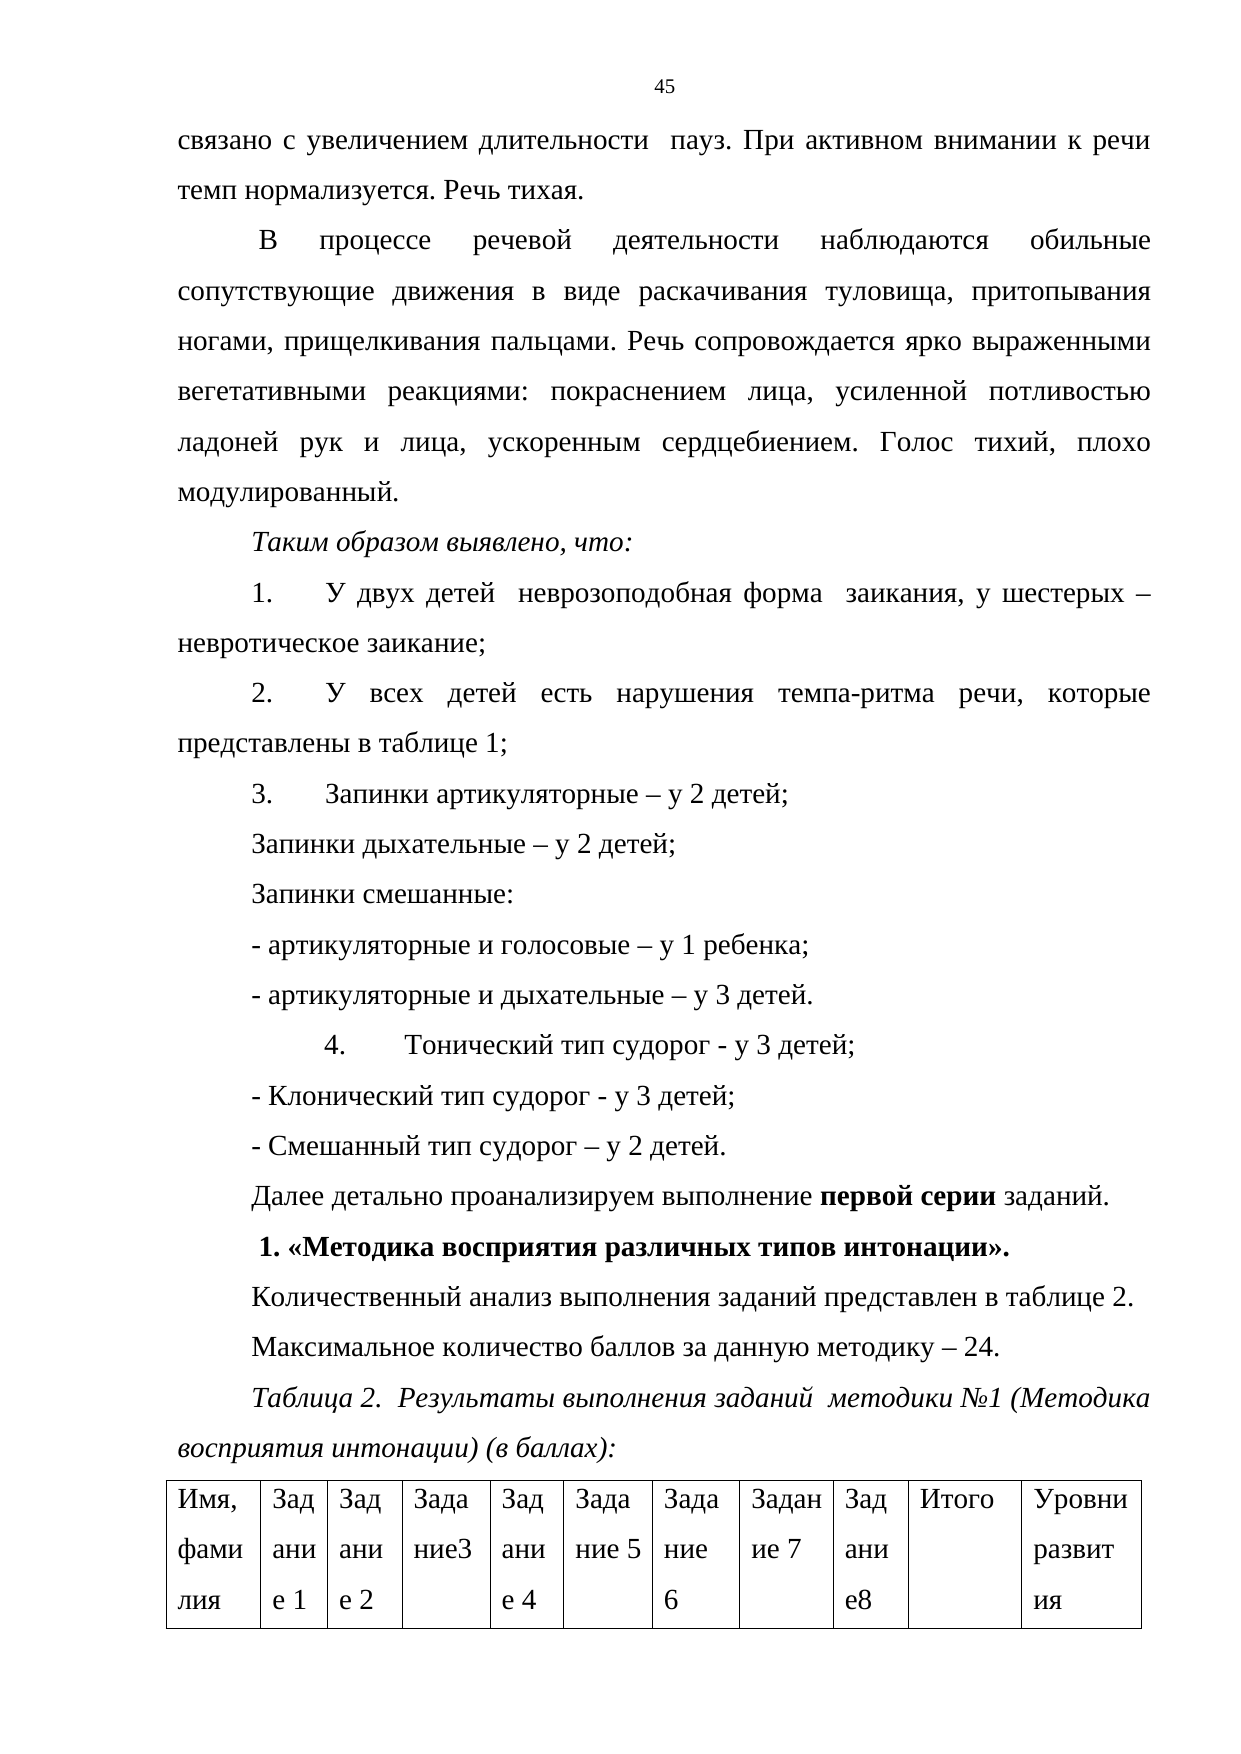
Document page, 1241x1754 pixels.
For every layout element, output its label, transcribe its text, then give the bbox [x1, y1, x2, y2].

text 4. Тонический тип судорог - у 3 детей; [177, 1027, 1152, 1061]
table_header Задание 4 [491, 1481, 563, 1627]
list У всех детей есть нарушения темпа-ритма речи, которые представлены в таблице 1; [177, 675, 1152, 759]
table_header Задание 6 [653, 1481, 739, 1627]
text 1. «Методика восприятия различных типов интонации». [177, 1229, 1152, 1262]
text Таким образом выявлено, что: [177, 524, 1152, 558]
text Запинки смешанные: [177, 877, 1152, 910]
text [177, 122, 1152, 206]
text В процессе речевой деятельности наблюдаются обильные сопутствующие движения в виде раскачивания туловища, притопывания ногами, прищелкивания пальцами. Речь сопровождается ярко выраженными вегетативными реакциями: покраснением лица, усиленной потливостью ладоней рук и лица, ускоренным сердцебиением. Голос тихий, плохо модулированный. [177, 222, 1152, 508]
table_header Итого [909, 1481, 1021, 1627]
text Таблица 2. Результаты выполнения заданий методики №1 (Методика восприятия интонации) (в баллах): [177, 1380, 1152, 1463]
table_header Уровни развития [1022, 1481, 1141, 1627]
text - Смешанный тип судорог – у 2 детей. [177, 1128, 1152, 1162]
table_header Задание 1 [261, 1481, 327, 1627]
table_header Имя, фамилия [167, 1481, 260, 1627]
text - Клонический тип судорог - у 3 детей; [177, 1078, 1152, 1111]
text - артикуляторные и голосовые – у 1 ребенка; [177, 927, 1152, 960]
text Запинки дыхательные – у 2 детей; [177, 826, 1152, 860]
table_header Задание 5 [564, 1481, 652, 1627]
table_header Задание8 [834, 1481, 908, 1627]
text Максимальное количество баллов за данную методику – 24. [177, 1329, 1152, 1363]
list Запинки артикуляторные – у 2 детей; [177, 776, 1152, 809]
table_header Задание3 [403, 1481, 490, 1627]
text Далее детально проанализируем выполнение первой серии заданий. [177, 1178, 1152, 1212]
list У двух детей неврозоподобная форма заикания, у шестерых – невротическое заикание; [177, 575, 1152, 658]
table_header Задание 7 [740, 1481, 833, 1627]
text - артикуляторные и дыхательные – у 3 детей. [177, 977, 1152, 1011]
text Количественный анализ выполнения заданий представлен в таблице 2. [177, 1279, 1152, 1313]
table_header Задание 2 [328, 1481, 402, 1627]
